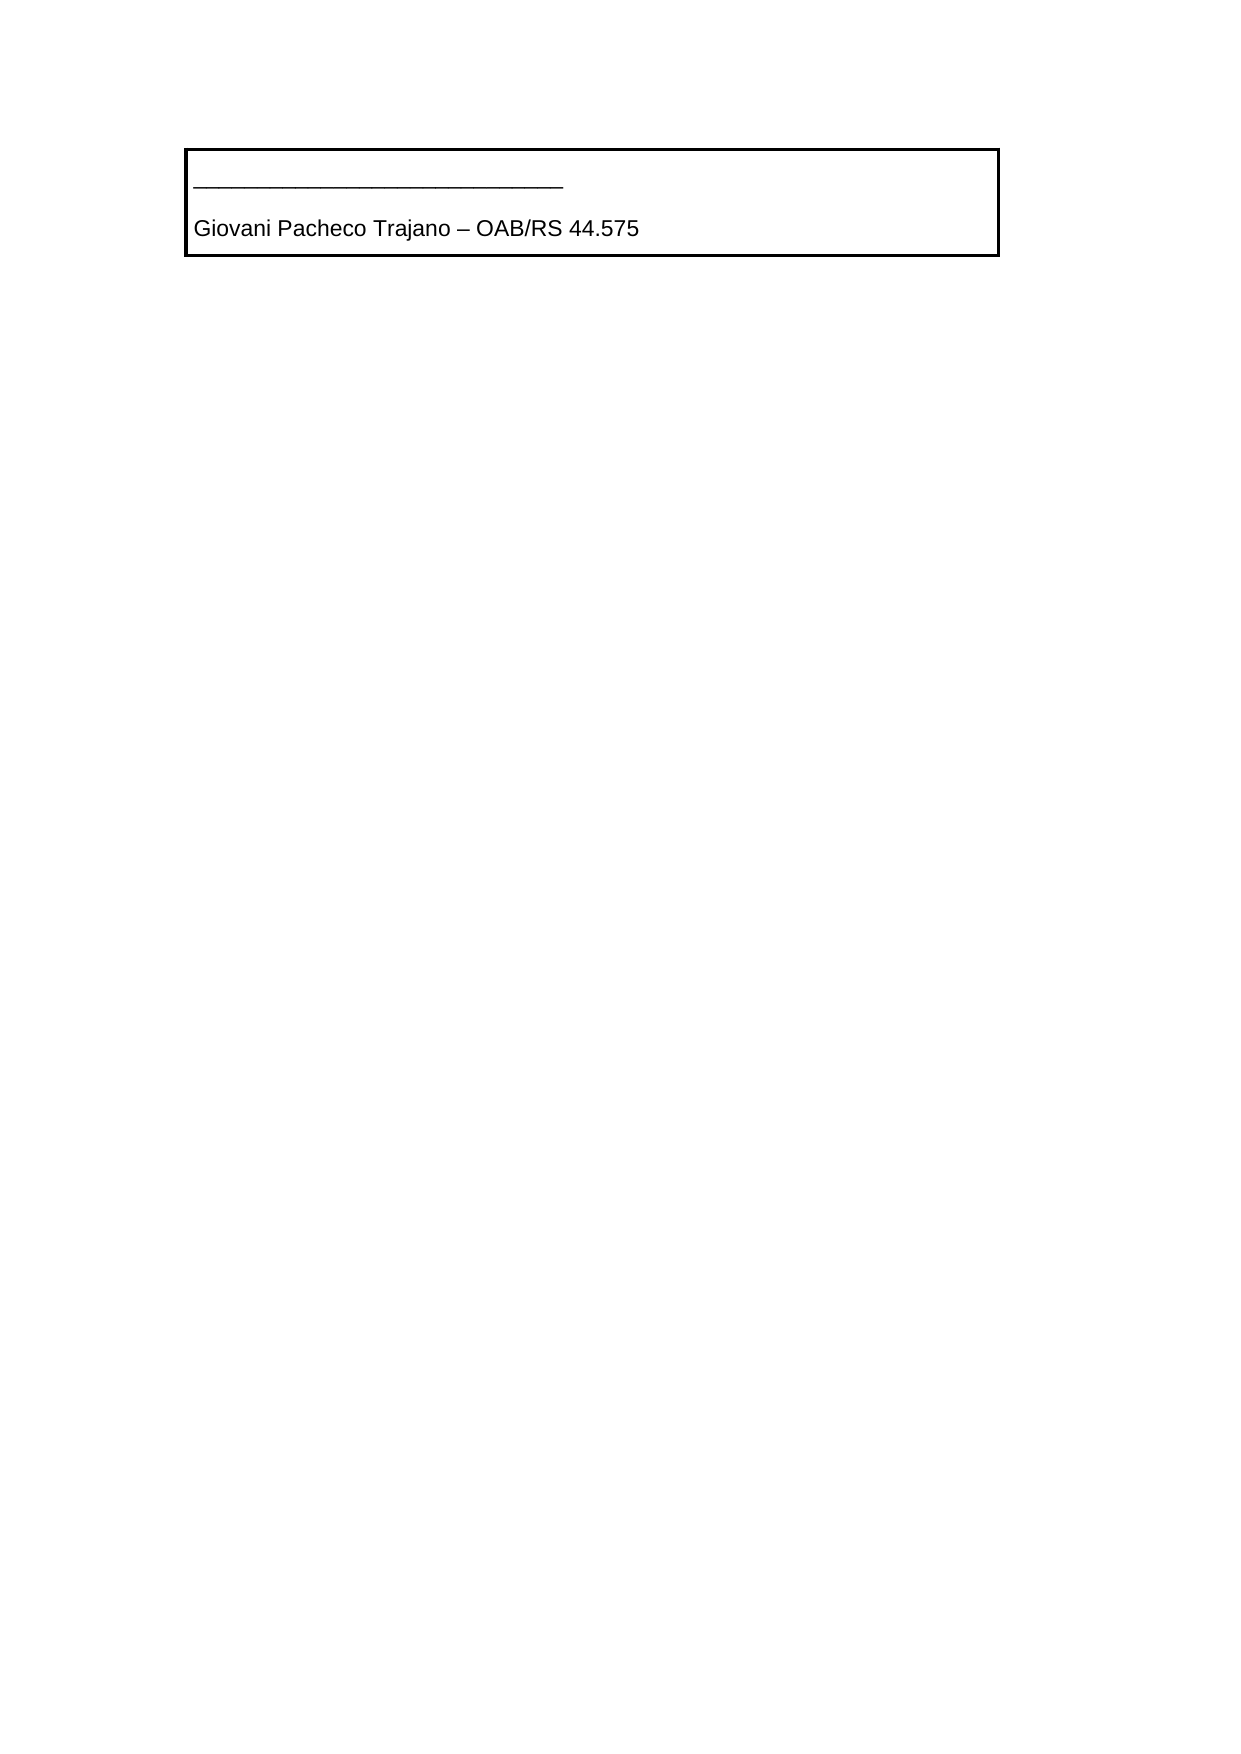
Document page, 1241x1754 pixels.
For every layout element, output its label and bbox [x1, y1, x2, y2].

table_header [188, 151, 997, 253]
